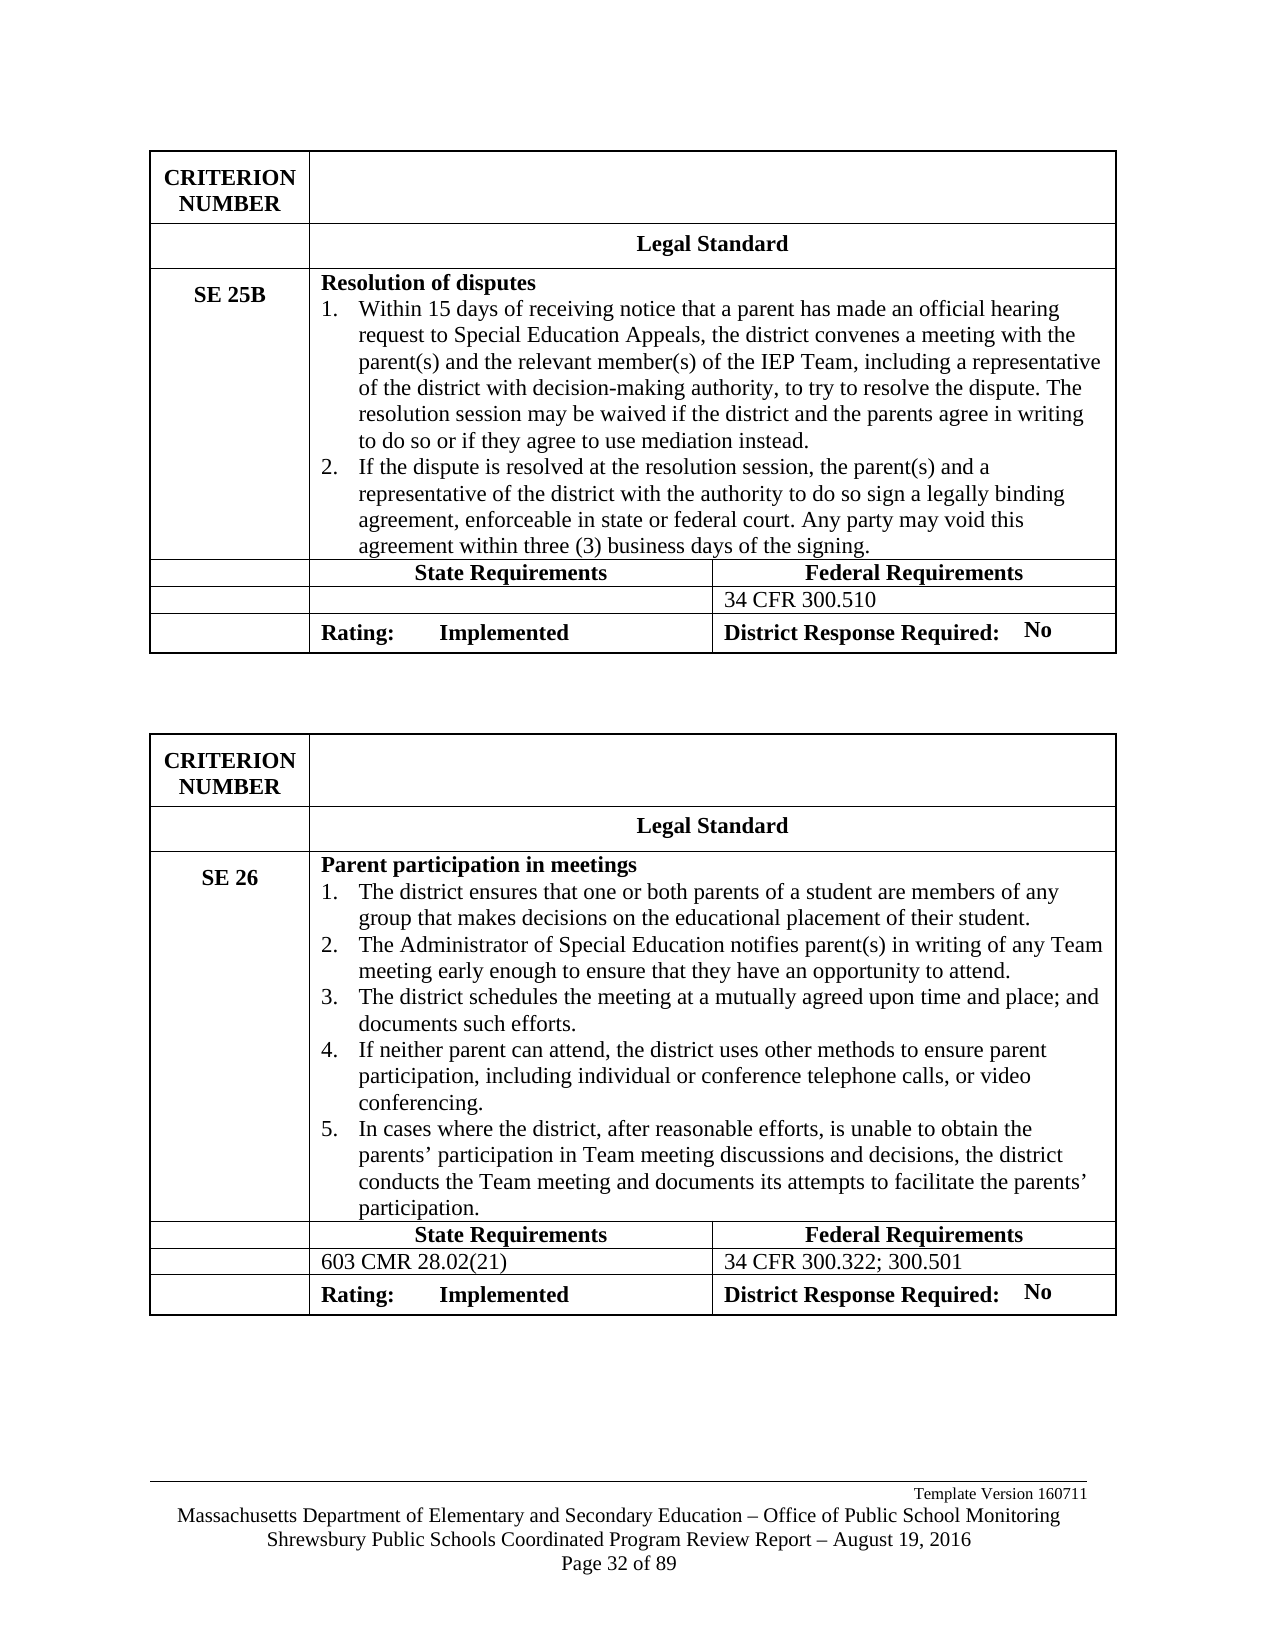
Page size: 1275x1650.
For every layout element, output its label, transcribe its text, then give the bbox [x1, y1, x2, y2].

table_cell [151, 807, 309, 851]
table_cell 34 CFR 300.322; 300.501 [713, 1249, 1115, 1274]
table_cell [151, 1249, 309, 1274]
table_cell 34 CFR 300.510 [713, 587, 1115, 612]
table_header CRITERION NUMBER [151, 152, 309, 223]
table_cell [151, 224, 309, 268]
table_cell [151, 614, 309, 652]
table_cell Federal Requirements [713, 560, 1115, 586]
table_cell [151, 587, 309, 612]
table_cell [310, 587, 712, 612]
table_cell Federal Requirements [713, 1222, 1115, 1247]
table_cell SE 26 [151, 852, 309, 1221]
table_cell Rating: [310, 614, 422, 652]
table_cell [151, 1275, 309, 1314]
table_cell Resolution of disputes Within 15 days of receiving notice that a parent has made an official hearing request to Special Education Appeals, the district convenes a meeting with the parent(s) and the relevant member(s) of the IEP Team, including a representative of the district with decision-making authority, to try to resolve the dispute. The resolution session may be waived if the district and the parents agree in writing to do so or if they agree to use mediation instead. If the dispute is resolved at the resolution session, the parent(s) and a representative of the district with the authority to do so sign a legally binding agreement, enforceable in state or federal court. Any party may void this agreement within three (3) business days of the signing. [310, 269, 1115, 559]
table_cell Rating: [310, 1275, 422, 1314]
table_cell [151, 560, 309, 586]
table_cell Implemented [422, 1275, 712, 1314]
table_header [310, 152, 1115, 223]
table_cell SE 25B [151, 269, 309, 559]
table_cell Implemented [422, 614, 712, 652]
table_cell State Requirements [310, 560, 712, 586]
table_header CRITERION NUMBER [151, 735, 309, 806]
table_cell Legal Standard [310, 807, 1115, 851]
table_header [310, 735, 1115, 806]
table_cell Legal Standard [310, 224, 1115, 268]
table_cell [151, 1222, 309, 1247]
table_cell State Requirements [310, 1222, 712, 1247]
table_cell No [1013, 1275, 1115, 1314]
table_cell No [1013, 614, 1115, 652]
table_cell Parent participation in meetings The district ensures that one or both parents of a student are members of any group that makes decisions on the educational placement of their student. The Administrator of Special Education notifies parent(s) in writing of any Team meeting early enough to ensure that they have an opportunity to attend. The district schedules the meeting at a mutually agreed upon time and place; and documents such efforts. If neither parent can attend, the district uses other methods to ensure parent participation, including individual or conference telephone calls, or video conferencing. In cases where the district, after reasonable efforts, is unable to obtain the parents’ participation in Team meeting discussions and decisions, the district conducts the Team meeting and documents its attempts to facilitate the parents’ participation. [310, 852, 1115, 1221]
table_cell District Response Required: [713, 1275, 1012, 1314]
table_cell District Response Required: [713, 614, 1012, 652]
table_cell 603 CMR 28.02(21) [310, 1249, 712, 1274]
